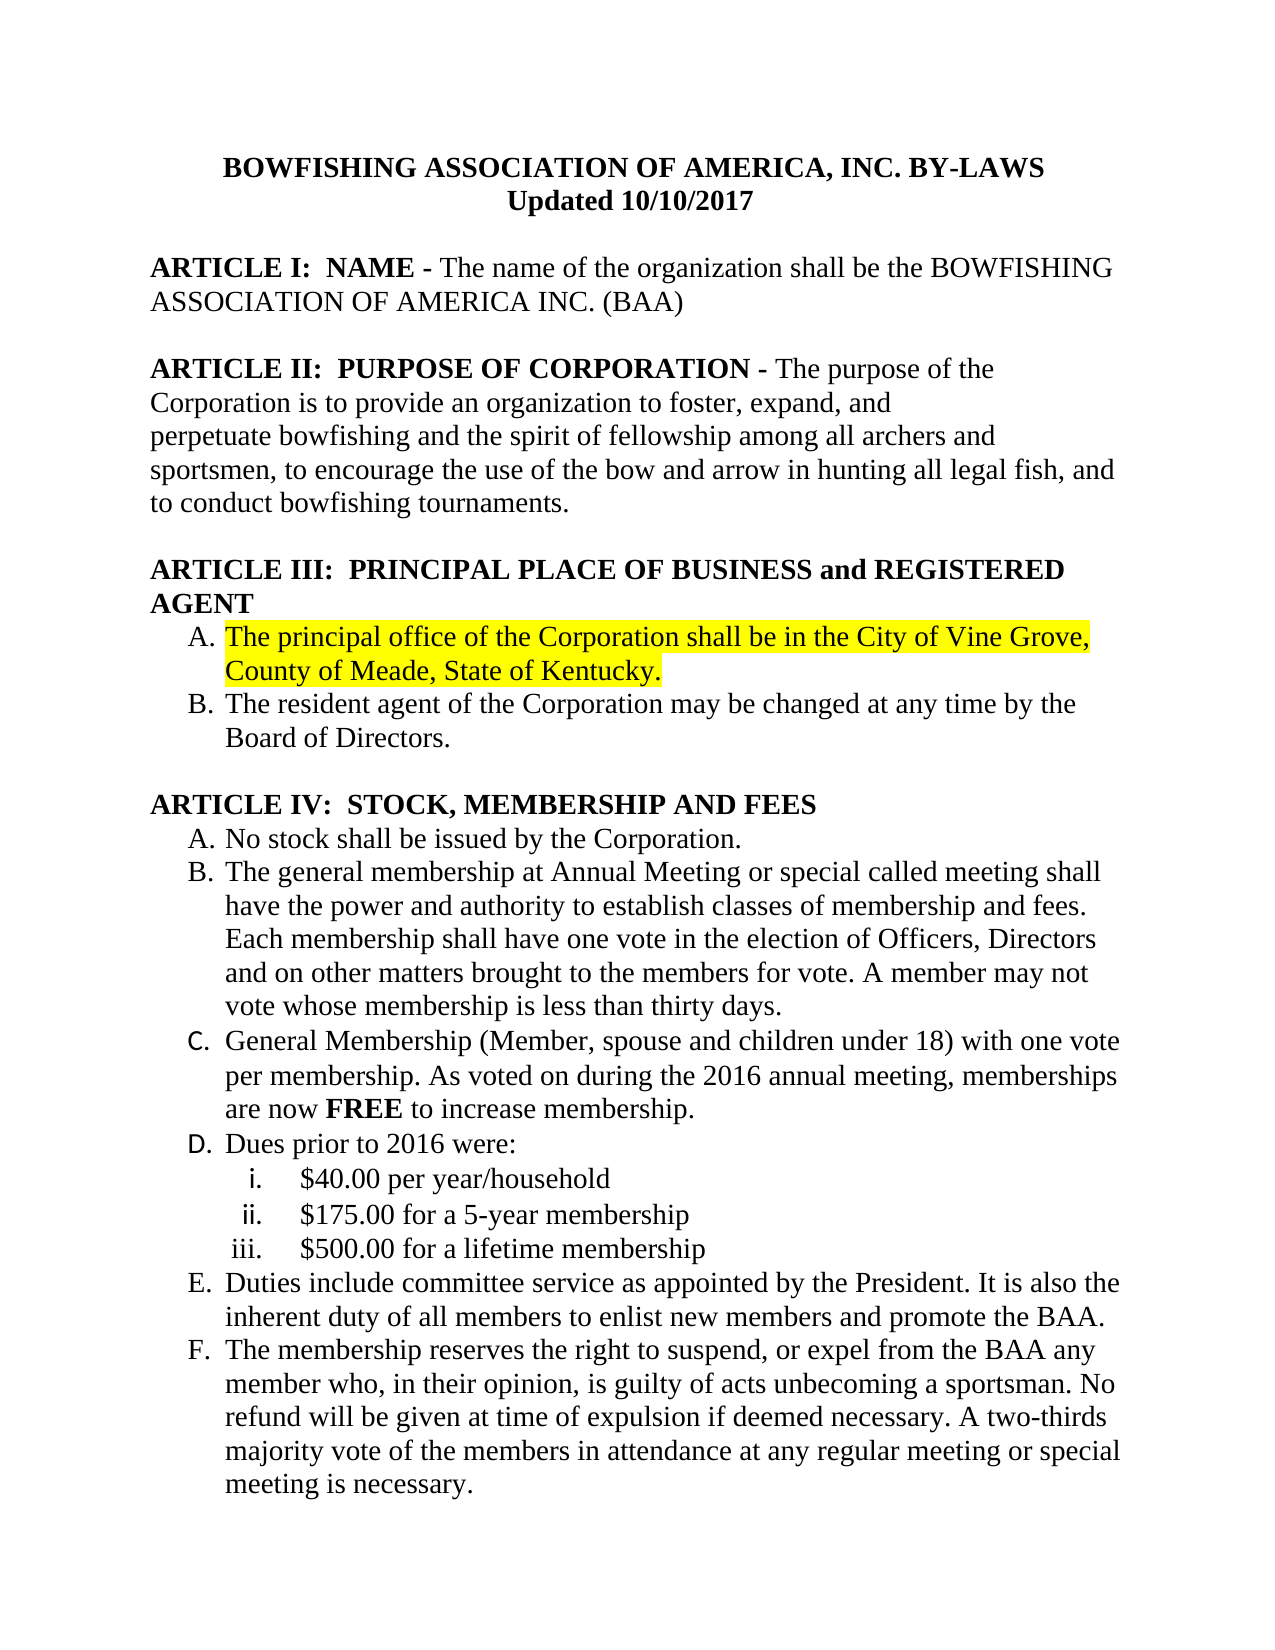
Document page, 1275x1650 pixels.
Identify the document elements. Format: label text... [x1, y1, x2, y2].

list Dues prior to 2016 were: [187, 1125, 1125, 1160]
list $40.00 per year/household [262, 1160, 1125, 1196]
text ARTICLE II: PURPOSE OF CORPORATION - The purpose of the Corporation is to provide an organization to foster, expand, and perpetuate bowfishing and the spirit of fellowship among all archers and sportsmen, to encourage the use of the bow and arrow in hunting all legal fish, and to conduct bowfishing tournaments. [150, 351, 1125, 519]
list General Membership (Member, spouse and children under 18) with one vote per membership. As voted on during the 2016 annual meeting, memberships are now FREE to increase membership. [187, 1022, 1125, 1125]
text ARTICLE IV: STOCK, MEMBERSHIP AND FEES [150, 787, 1125, 821]
text ARTICLE I: NAME - The name of the organization shall be the BOWFISHING ASSOCIATION OF AMERICA INC. (BAA) [150, 251, 1125, 318]
text ARTICLE III: PRINCIPAL PLACE OF BUSINESS and REGISTERED AGENT [150, 552, 1125, 619]
list $500.00 for a lifetime membership [262, 1232, 1125, 1265]
text Updated 10/10/2017 [150, 183, 1125, 217]
list No stock shall be issued by the Corporation. [187, 821, 1125, 854]
text BOWFISHING ASSOCIATION OF AMERICA, INC. BY-LAWS [150, 150, 1125, 183]
list The resident agent of the Corporation may be changed at any time by the Board of Directors. [187, 687, 1125, 754]
list The membership reserves the right to suspend, or expel from the BAA any member who, in their opinion, is guilty of acts unbecoming a sportsman. No refund will be given at time of expulsion if deemed necessary. A two-thirds majority vote of the members in attendance at any regular meeting or special meeting is necessary. [187, 1332, 1125, 1500]
list The principal office of the Corporation shall be in the City of Vine Grove, County of Meade, State of Kentucky. [187, 619, 1125, 687]
list The general membership at Annual Meeting or special called meeting shall have the power and authority to establish classes of membership and fees. Each membership shall have one vote in the election of Officers, Directors and on other matters brought to the members for vote. A member may not vote whose membership is less than thirty days. [187, 854, 1125, 1022]
list Duties include committee service as appointed by the President. It is also the inherent duty of all members to enlist new members and promote the BAA. [187, 1265, 1125, 1332]
list $175.00 for a 5-year membership [262, 1196, 1125, 1232]
